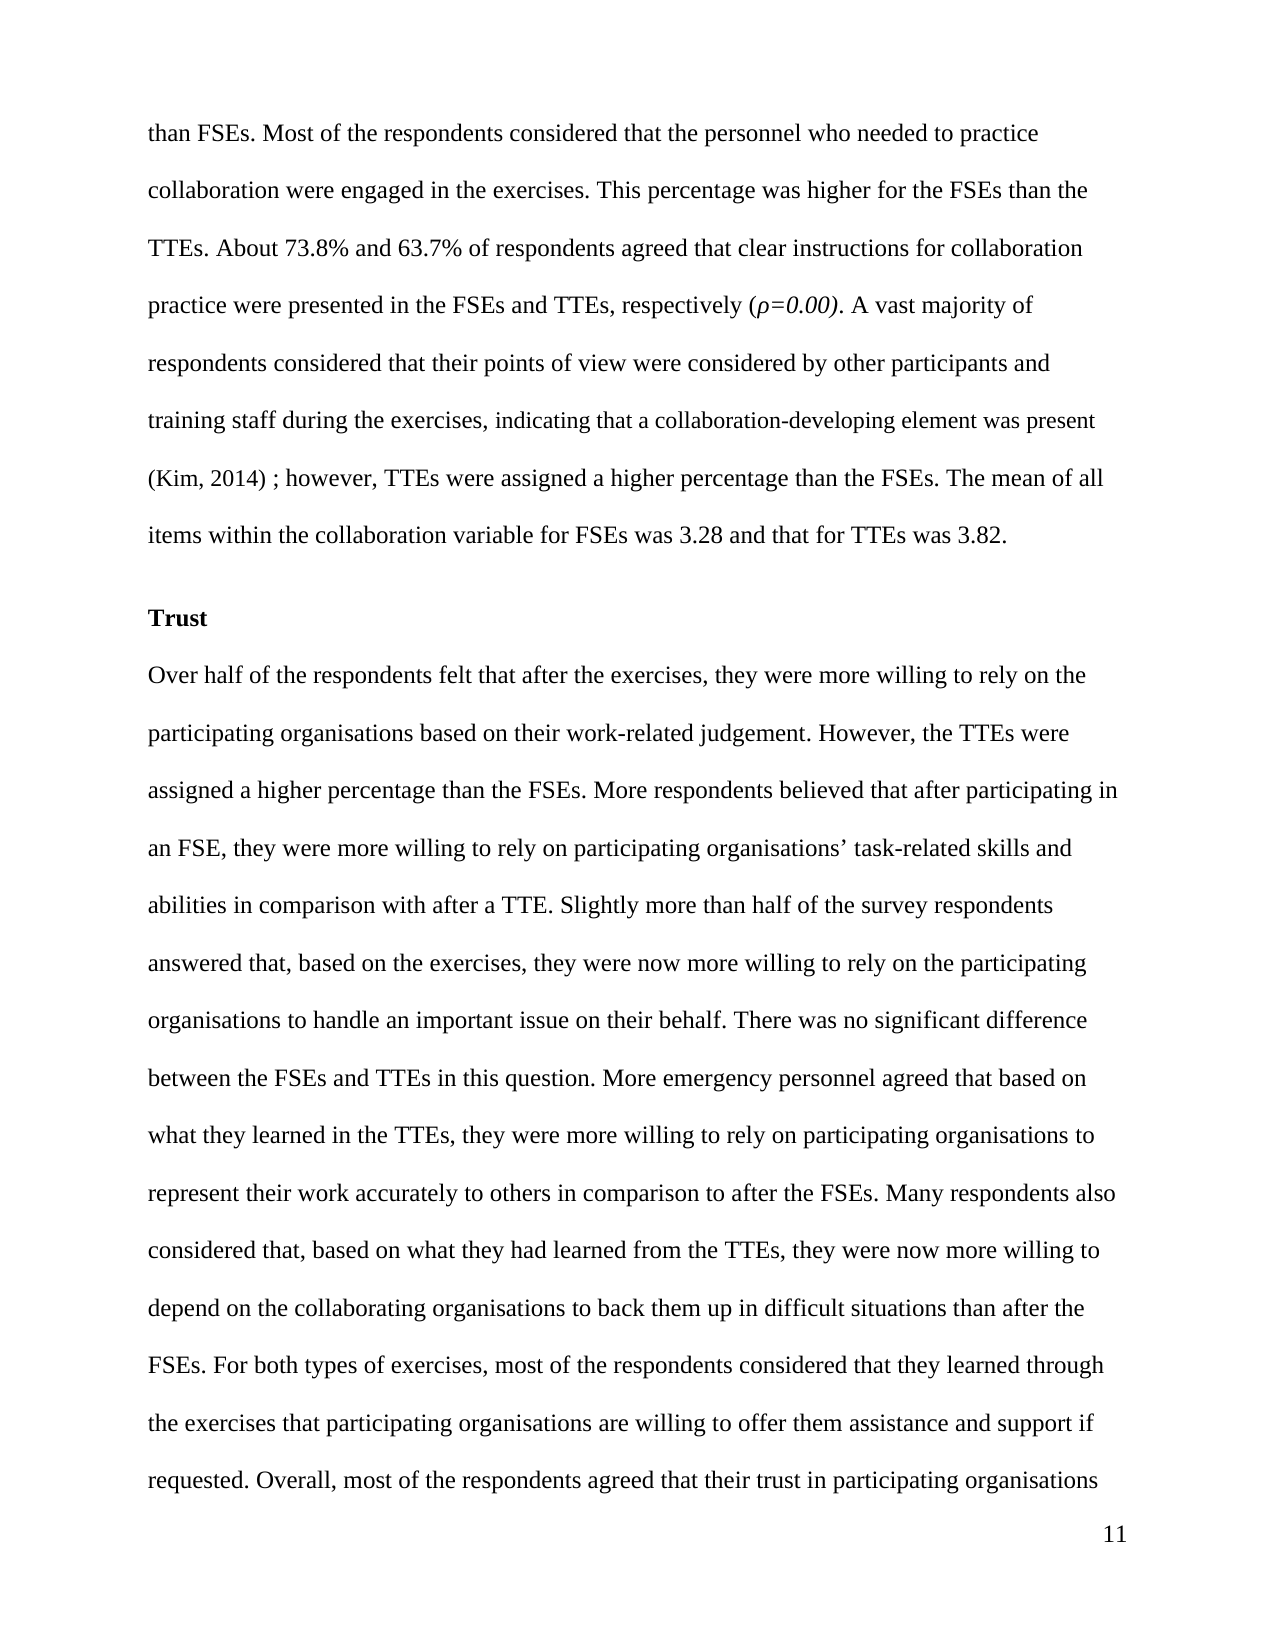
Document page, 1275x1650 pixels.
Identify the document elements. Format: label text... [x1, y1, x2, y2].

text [148, 118, 1127, 549]
subtitle Trust [148, 603, 1127, 632]
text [148, 661, 1127, 1494]
